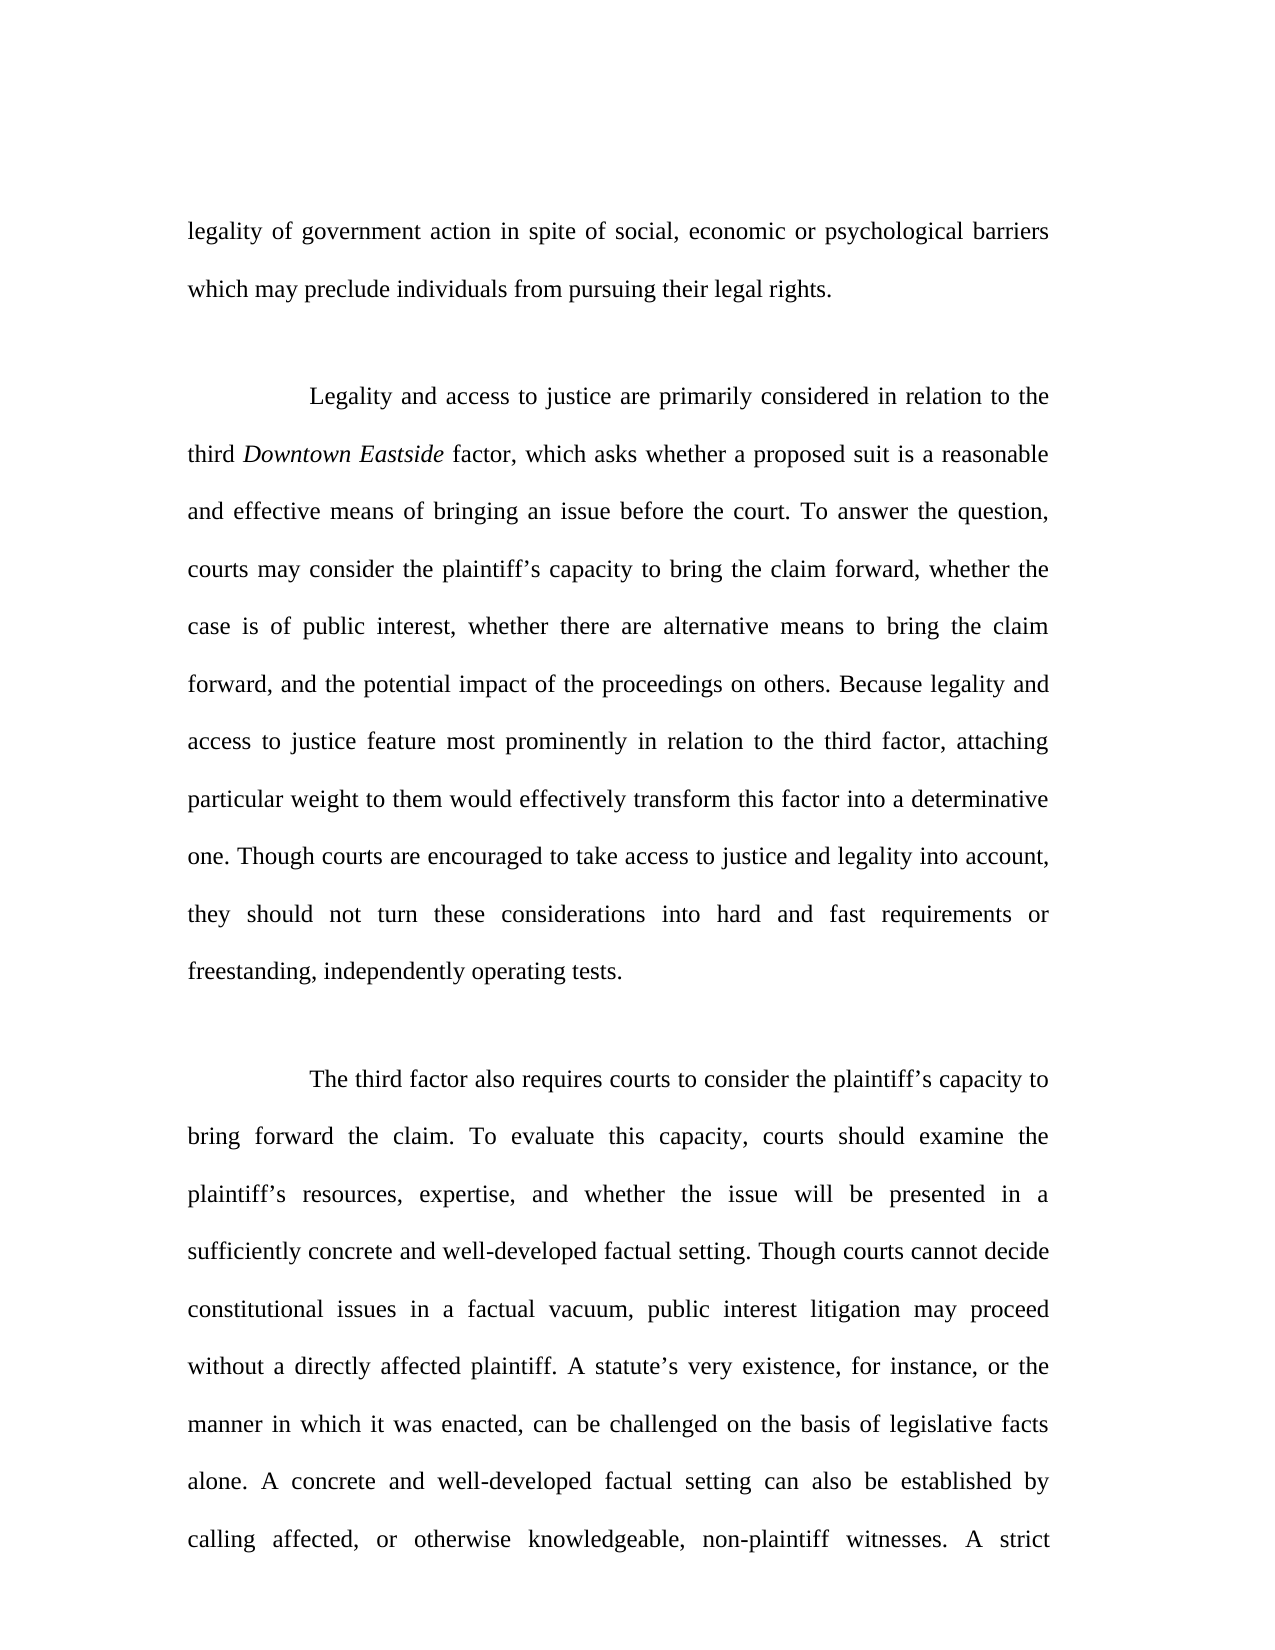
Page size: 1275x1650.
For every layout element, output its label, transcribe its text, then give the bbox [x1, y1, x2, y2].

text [187, 216, 1050, 303]
text Legality and access to justice are primarily considered in relation to the third Downtown Eastside factor, which asks whether a proposed suit is a reasonable and effective means of bringing an issue before the court. To answer the question, courts may consider the plaintiff’s capacity to bring the claim forward, whether the case is of public interest, whether there are alternative means to bring the claim forward, and the potential impact of the proceedings on others. Because legality and access to justice feature most prominently in relation to the third factor, attaching particular weight to them would effectively transform this factor into a determinative one. Though courts are encouraged to take access to justice and legality into account, they should not turn these considerations into hard and fast requirements or freestanding, independently operating tests. [187, 381, 1050, 985]
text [187, 1064, 1050, 1553]
